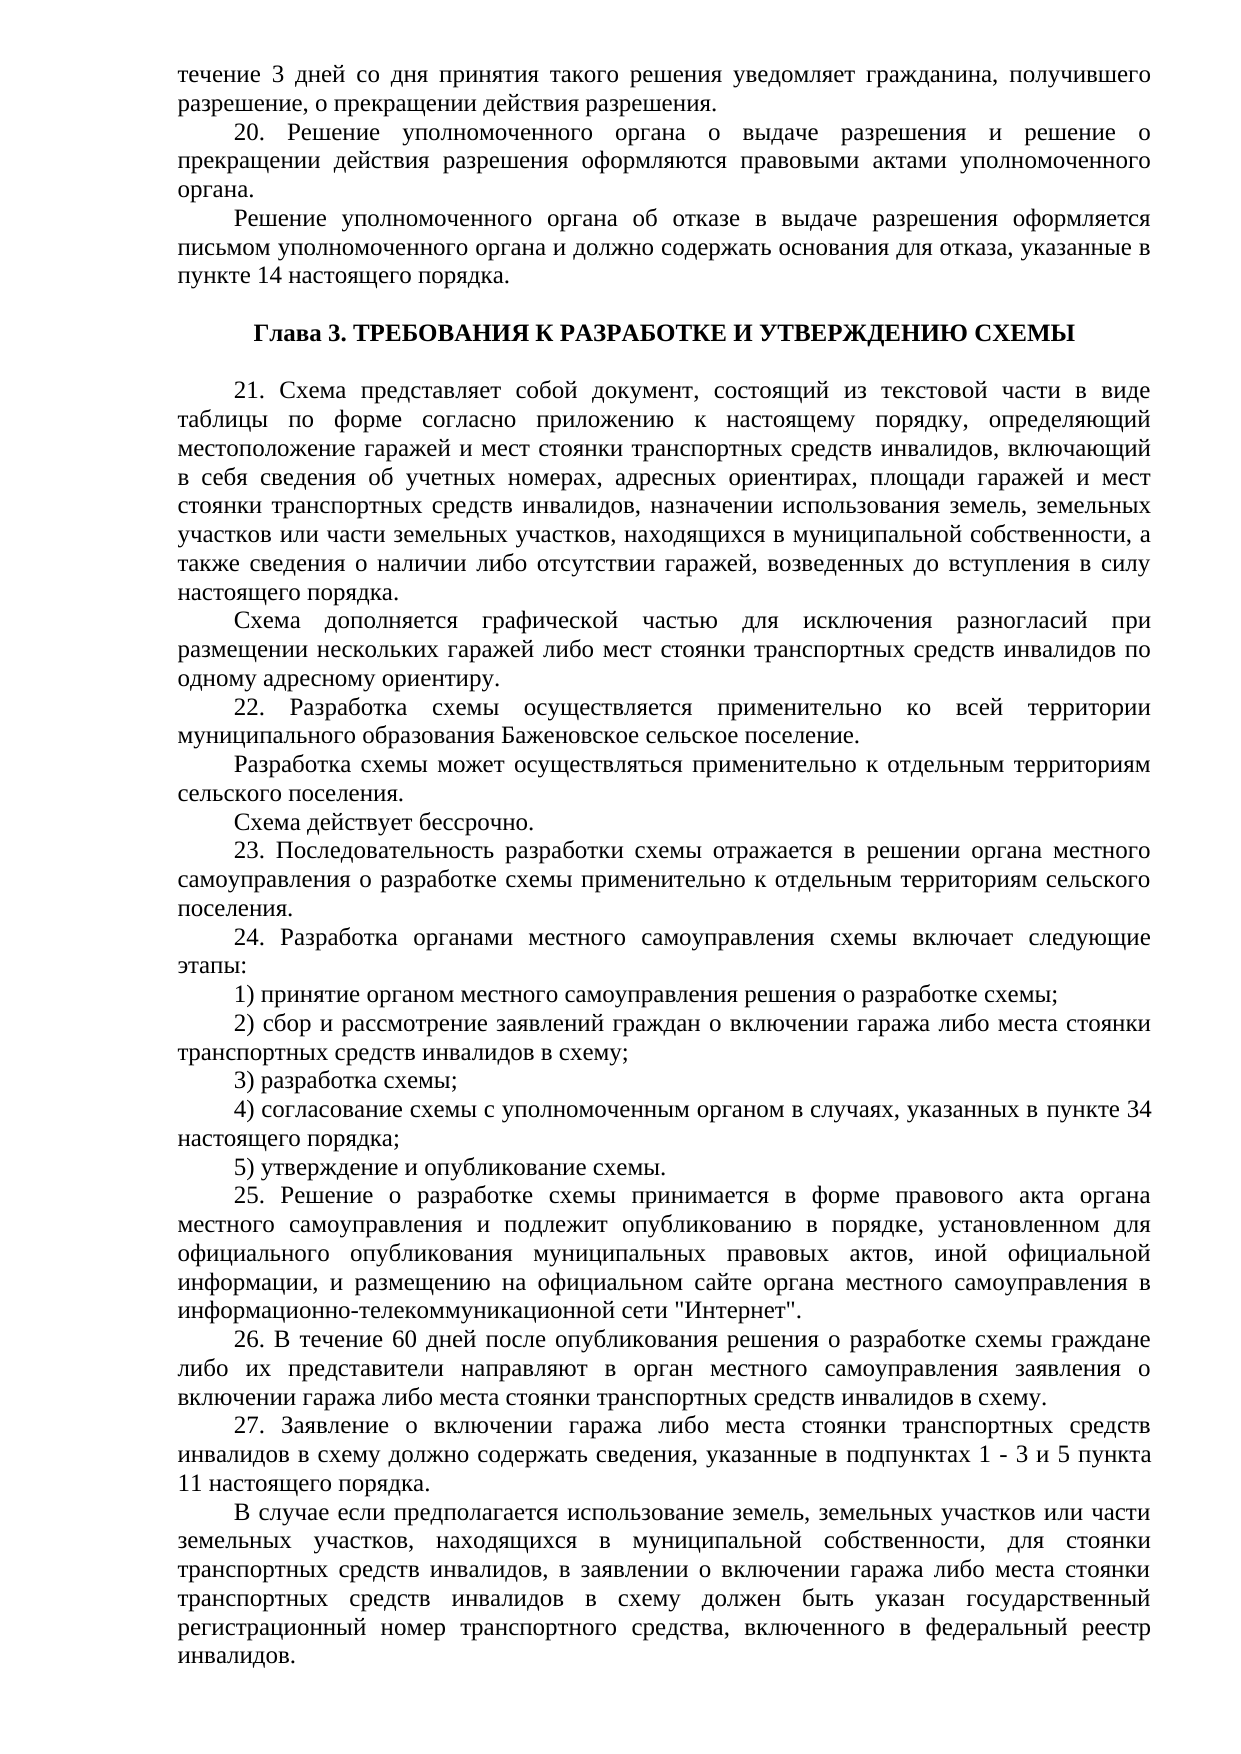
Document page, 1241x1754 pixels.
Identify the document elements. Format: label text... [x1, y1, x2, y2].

text 27. Заявление о включении гаража либо места стоянки транспортных средств инвалидов в схему должно содержать сведения, указанные в подпунктах 1 - 3 и 5 пункта 11 настоящего порядка. [177, 1410, 1152, 1497]
text 20. Решение уполномоченного органа о выдаче разрешения и решение о прекращении действия разрешения оформляются правовыми актами уполномоченного органа. [177, 117, 1152, 203]
text Глава 3. ТРЕБОВАНИЯ К РАЗРАБОТКЕ И УТВЕРЖДЕНИЮ СХЕМЫ [177, 318, 1152, 347]
text 21. Схема представляет собой документ, состоящий из текстовой части в виде таблицы по форме согласно приложению к настоящему порядку, определяющий местоположение гаражей и мест стоянки транспортных средств инвалидов, включающий в себя сведения об учетных номерах, адресных ориентирах, площади гаражей и мест стоянки транспортных средств инвалидов, назначении использования земель, земельных участков или части земельных участков, находящихся в муниципальной собственности, а также сведения о наличии либо отсутствии гаражей, возведенных до вступления в силу настоящего порядка. [177, 375, 1152, 605]
text Схема дополняется графической частью для исключения разногласий при размещении нескольких гаражей либо мест стоянки транспортных средств инвалидов по одному адресному ориентиру. [177, 605, 1152, 692]
text 2) сбор и рассмотрение заявлений граждан о включении гаража либо места стоянки транспортных средств инвалидов в схему; [177, 1008, 1152, 1065]
text 4) согласование схемы с уполномоченным органом в случаях, указанных в пункте 34 настоящего порядка; [177, 1094, 1152, 1152]
text 22. Разработка схемы осуществляется применительно ко всей территории муниципального образования Баженовское сельское поселение. [177, 692, 1152, 749]
text 24. Разработка органами местного самоуправления схемы включает следующие этапы: [177, 922, 1152, 979]
text В случае если предполагается использование земель, земельных участков или части земельных участков, находящихся в муниципальной собственности, для стоянки транспортных средств инвалидов, в заявлении о включении гаража либо места стоянки транспортных средств инвалидов в схему должен быть указан государственный регистрационный номер транспортного средства, включенного в федеральный реестр инвалидов. [177, 1497, 1152, 1669]
text 5) утверждение и опубликование схемы. [177, 1152, 1152, 1180]
text 1) принятие органом местного самоуправления решения о разработке схемы; [177, 979, 1152, 1008]
text Решение уполномоченного органа об отказе в выдаче разрешения оформляется письмом уполномоченного органа и должно содержать основания для отказа, указанные в пункте 14 настоящего порядка. [177, 203, 1152, 289]
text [177, 59, 1152, 117]
text 25. Решение о разработке схемы принимается в форме правового акта органа местного самоуправления и подлежит опубликованию в порядке, установленном для официального опубликования муниципальных правовых актов, иной официальной информации, и размещению на официальном сайте органа местного самоуправления в информационно-телекоммуникационной сети "Интернет". [177, 1180, 1152, 1324]
text Схема действует бессрочно. [177, 807, 1152, 835]
text 23. Последовательность разработки схемы отражается в решении органа местного самоуправления о разработке схемы применительно к отдельным территориям сельского поселения. [177, 835, 1152, 922]
text 3) разработка схемы; [177, 1065, 1152, 1094]
text 26. В течение 60 дней после опубликования решения о разработке схемы граждане либо их представители направляют в орган местного самоуправления заявления о включении гаража либо места стоянки транспортных средств инвалидов в схему. [177, 1324, 1152, 1410]
text Разработка схемы может осуществляться применительно к отдельным территориям сельского поселения. [177, 749, 1152, 807]
